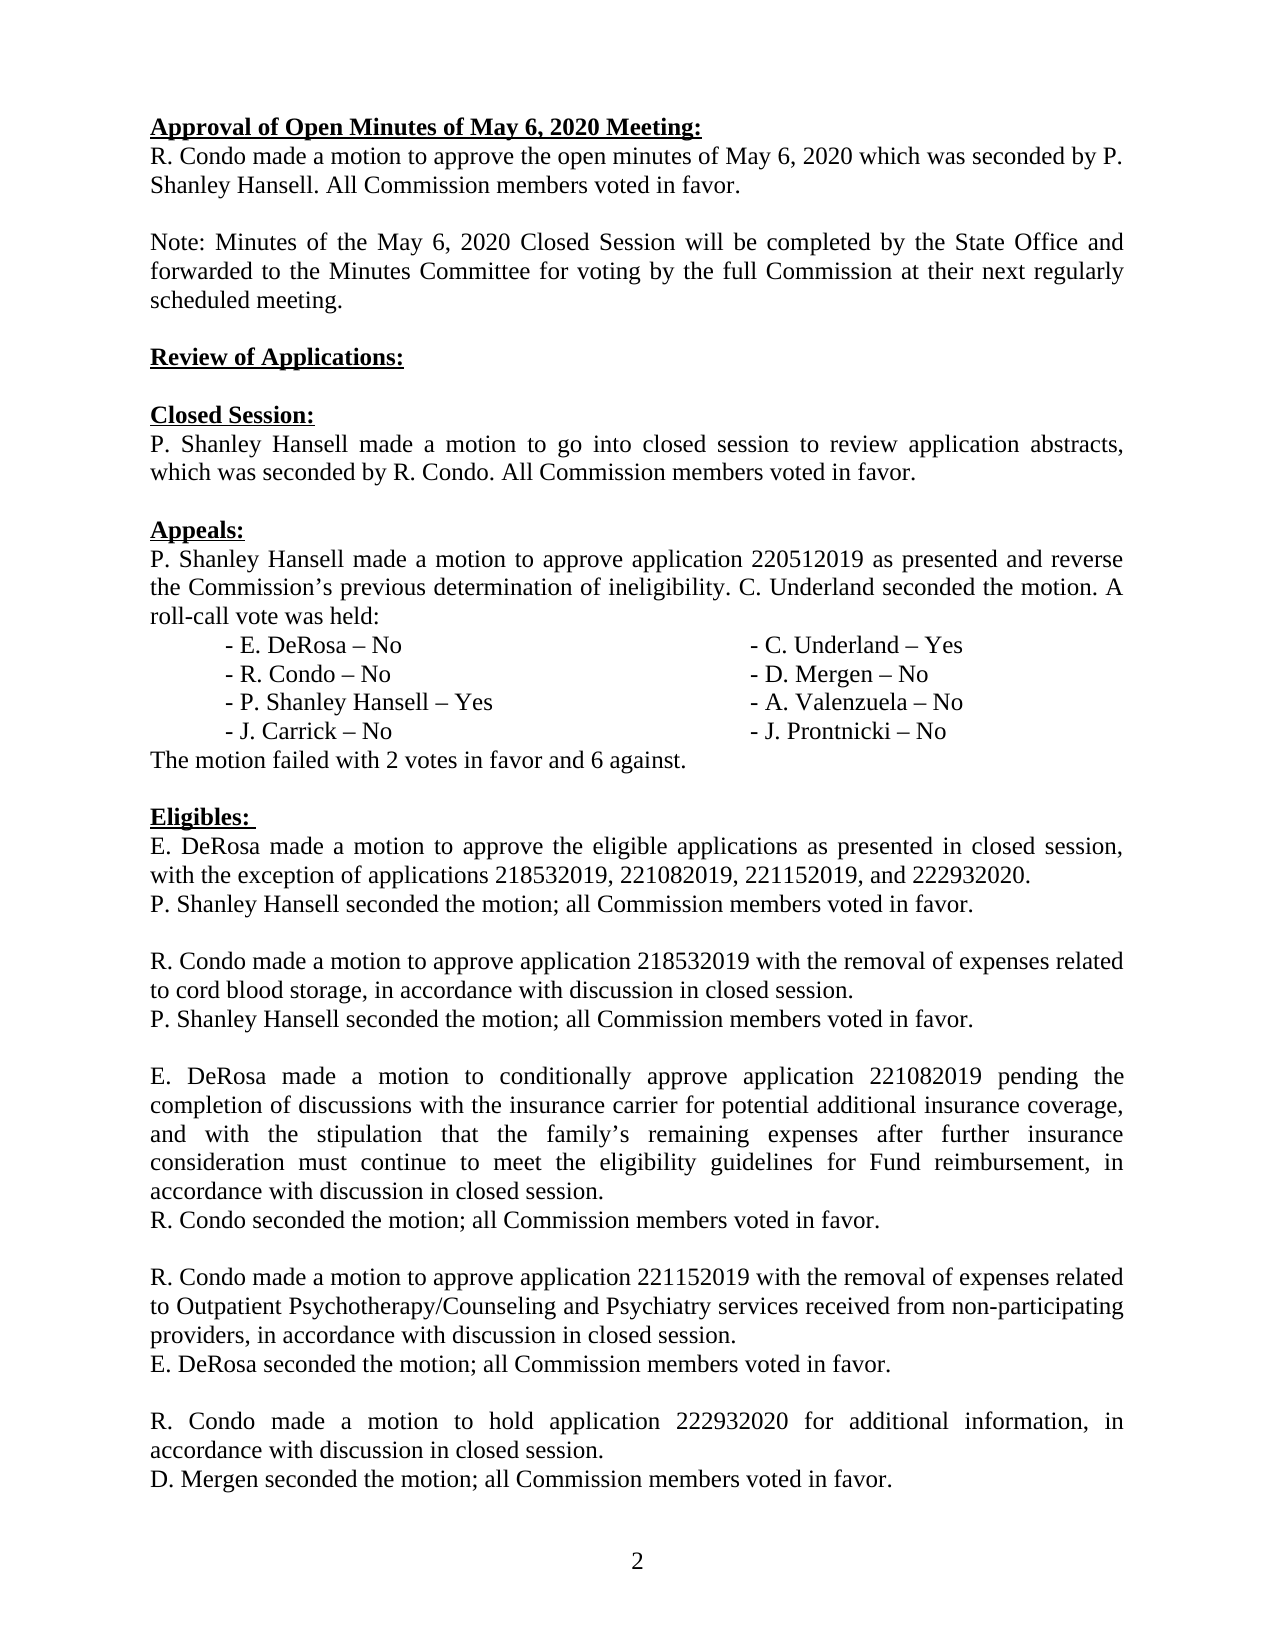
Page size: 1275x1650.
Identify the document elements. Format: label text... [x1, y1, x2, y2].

text - A. Valenzuela – No [675, 687, 1125, 716]
text P. Shanley Hansell made a motion to go into closed session to review application abstracts, which was seconded by R. Condo. All Commission members voted in favor. [150, 429, 1125, 486]
text - R. Condo – No [150, 659, 600, 687]
text The motion failed with 2 votes in favor and 6 against. [150, 745, 1125, 774]
text - E. DeRosa – No [150, 630, 600, 659]
text - P. Shanley Hansell – Yes [150, 687, 600, 716]
text R. Condo made a motion to hold application 222932020 for additional information, in accordance with discussion in closed session. [150, 1406, 1125, 1464]
text R. Condo made a motion to approve the open minutes of May 6, 2020 which was seconded by P. Shanley Hansell. All Commission members voted in favor. [150, 141, 1125, 199]
text Eligibles: [150, 802, 1125, 831]
text - J. Carrick – No [150, 716, 600, 745]
text Appeals: [150, 515, 1125, 544]
text Approval of Open Minutes of May 6, 2020 Meeting: [150, 112, 1125, 141]
text P. Shanley Hansell made a motion to approve application 220512019 as presented and reverse the Commission’s previous determination of ineligibility. C. Underland seconded the motion. A roll-call vote was held: [150, 544, 1125, 630]
text - C. Underland – Yes [675, 630, 1125, 659]
text R. Condo seconded the motion; all Commission members voted in favor. [150, 1205, 1125, 1234]
text R. Condo made a motion to approve application 221152019 with the removal of expenses related to Outpatient Psychotherapy/Counseling and Psychiatry services received from non-participating providers, in accordance with discussion in closed session. [150, 1262, 1125, 1349]
text Review of Applications: [150, 342, 1125, 371]
text P. Shanley Hansell seconded the motion; all Commission members voted in favor. [150, 1004, 1125, 1032]
text Note: Minutes of the May 6, 2020 Closed Session will be completed by the State Office and forwarded to the Minutes Committee for voting by the full Commission at their next regularly scheduled meeting. [150, 227, 1125, 314]
text E. DeRosa made a motion to conditionally approve application 221082019 pending the completion of discussions with the insurance carrier for potential additional insurance coverage, and with the stipulation that the family’s remaining expenses after further insurance consideration must continue to meet the eligibility guidelines for Fund reimbursement, in accordance with discussion in closed session. [150, 1061, 1125, 1205]
text D. Mergen seconded the motion; all Commission members voted in favor. [150, 1464, 1125, 1492]
text E. DeRosa seconded the motion; all Commission members voted in favor. [150, 1349, 1125, 1377]
text P. Shanley Hansell seconded the motion; all Commission members voted in favor. [150, 889, 1125, 917]
text - J. Prontnicki – No [675, 716, 1125, 745]
text R. Condo made a motion to approve application 218532019 with the removal of expenses related to cord blood storage, in accordance with discussion in closed session. [150, 946, 1125, 1004]
text - D. Mergen – No [675, 659, 1125, 687]
text E. DeRosa made a motion to approve the eligible applications as presented in closed session, with the exception of applications 218532019, 221082019, 221152019, and 222932020. [150, 831, 1125, 889]
text Closed Session: [150, 400, 1125, 429]
